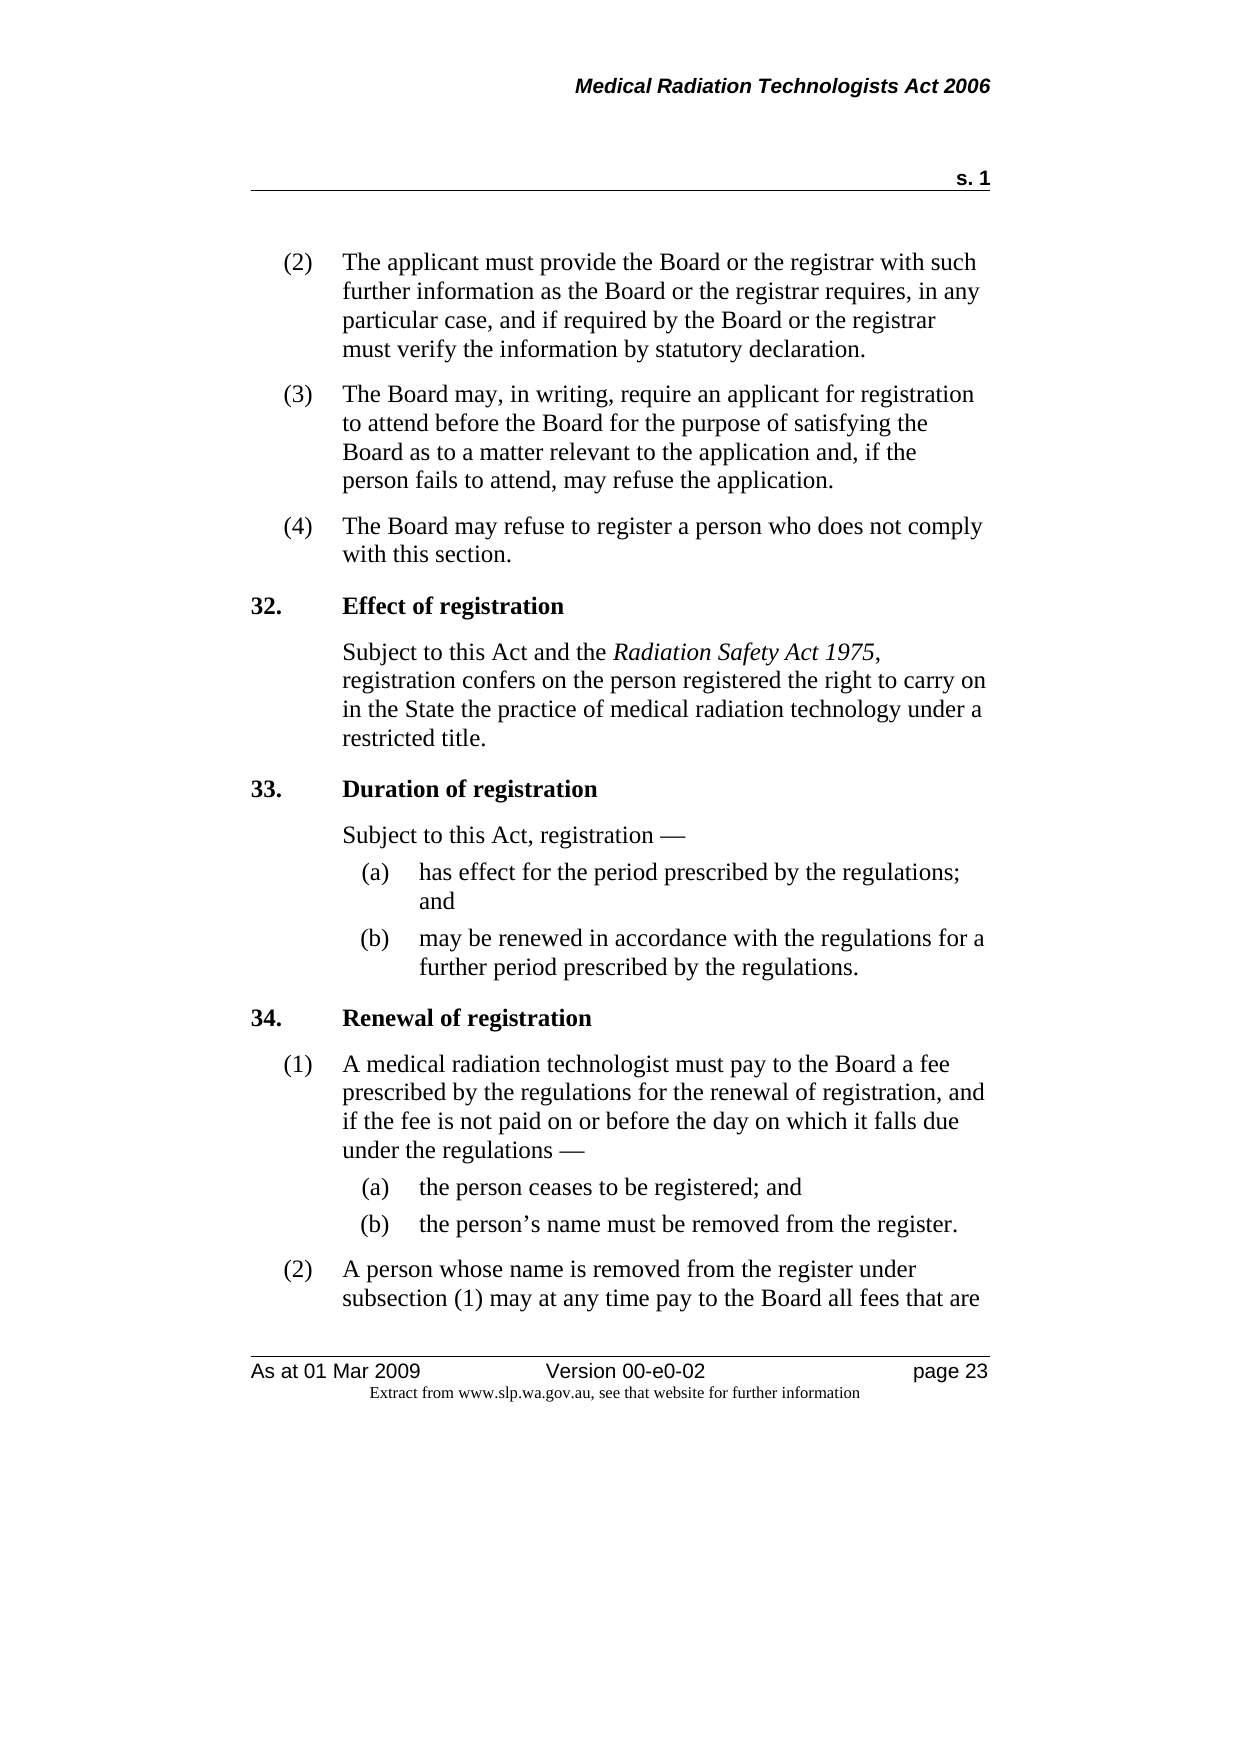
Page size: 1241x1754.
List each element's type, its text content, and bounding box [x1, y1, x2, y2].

text (1) A medical radiation technologist must pay to the Board a fee prescribed by the regulations for the renewal of registration, and if the fee is not paid on or before the day on which it falls due under the regulations — [251, 1049, 990, 1164]
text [251, 1254, 990, 1312]
subtitle 33. Duration of registration [251, 774, 990, 803]
text (3) The Board may, in writing, require an applicant for registration to attend before the Board for the purpose of satisfying the Board as to a matter relevant to the application and, if the person fails to attend, may refuse the application. [251, 379, 990, 494]
text (2) The applicant must provide the Board or the registrar with such further information as the Board or the registrar requires, in any particular case, and if required by the Board or the registrar must verify the information by statutory declaration. [251, 247, 990, 362]
subtitle 32. Effect of registration [251, 591, 990, 620]
text (b) may be renewed in accordance with the regulations for a further period prescribed by the regulations. [251, 923, 990, 980]
text (4) The Board may refuse to register a person who does not comply with this section. [251, 511, 990, 568]
text (a) has effect for the period prescribed by the regulations; and [251, 857, 990, 914]
text Subject to this Act and the Radiation Safety Act 1975, registration confers on the person registered the right to carry on in the State the practice of medical radiation technology under a restricted title. [251, 637, 990, 752]
subtitle 34. Renewal of registration [251, 1003, 990, 1032]
text Subject to this Act, registration — [251, 820, 990, 849]
text (a) the person ceases to be registered; and [251, 1172, 990, 1201]
text (b) the person’s name must be removed from the register. [251, 1209, 990, 1238]
